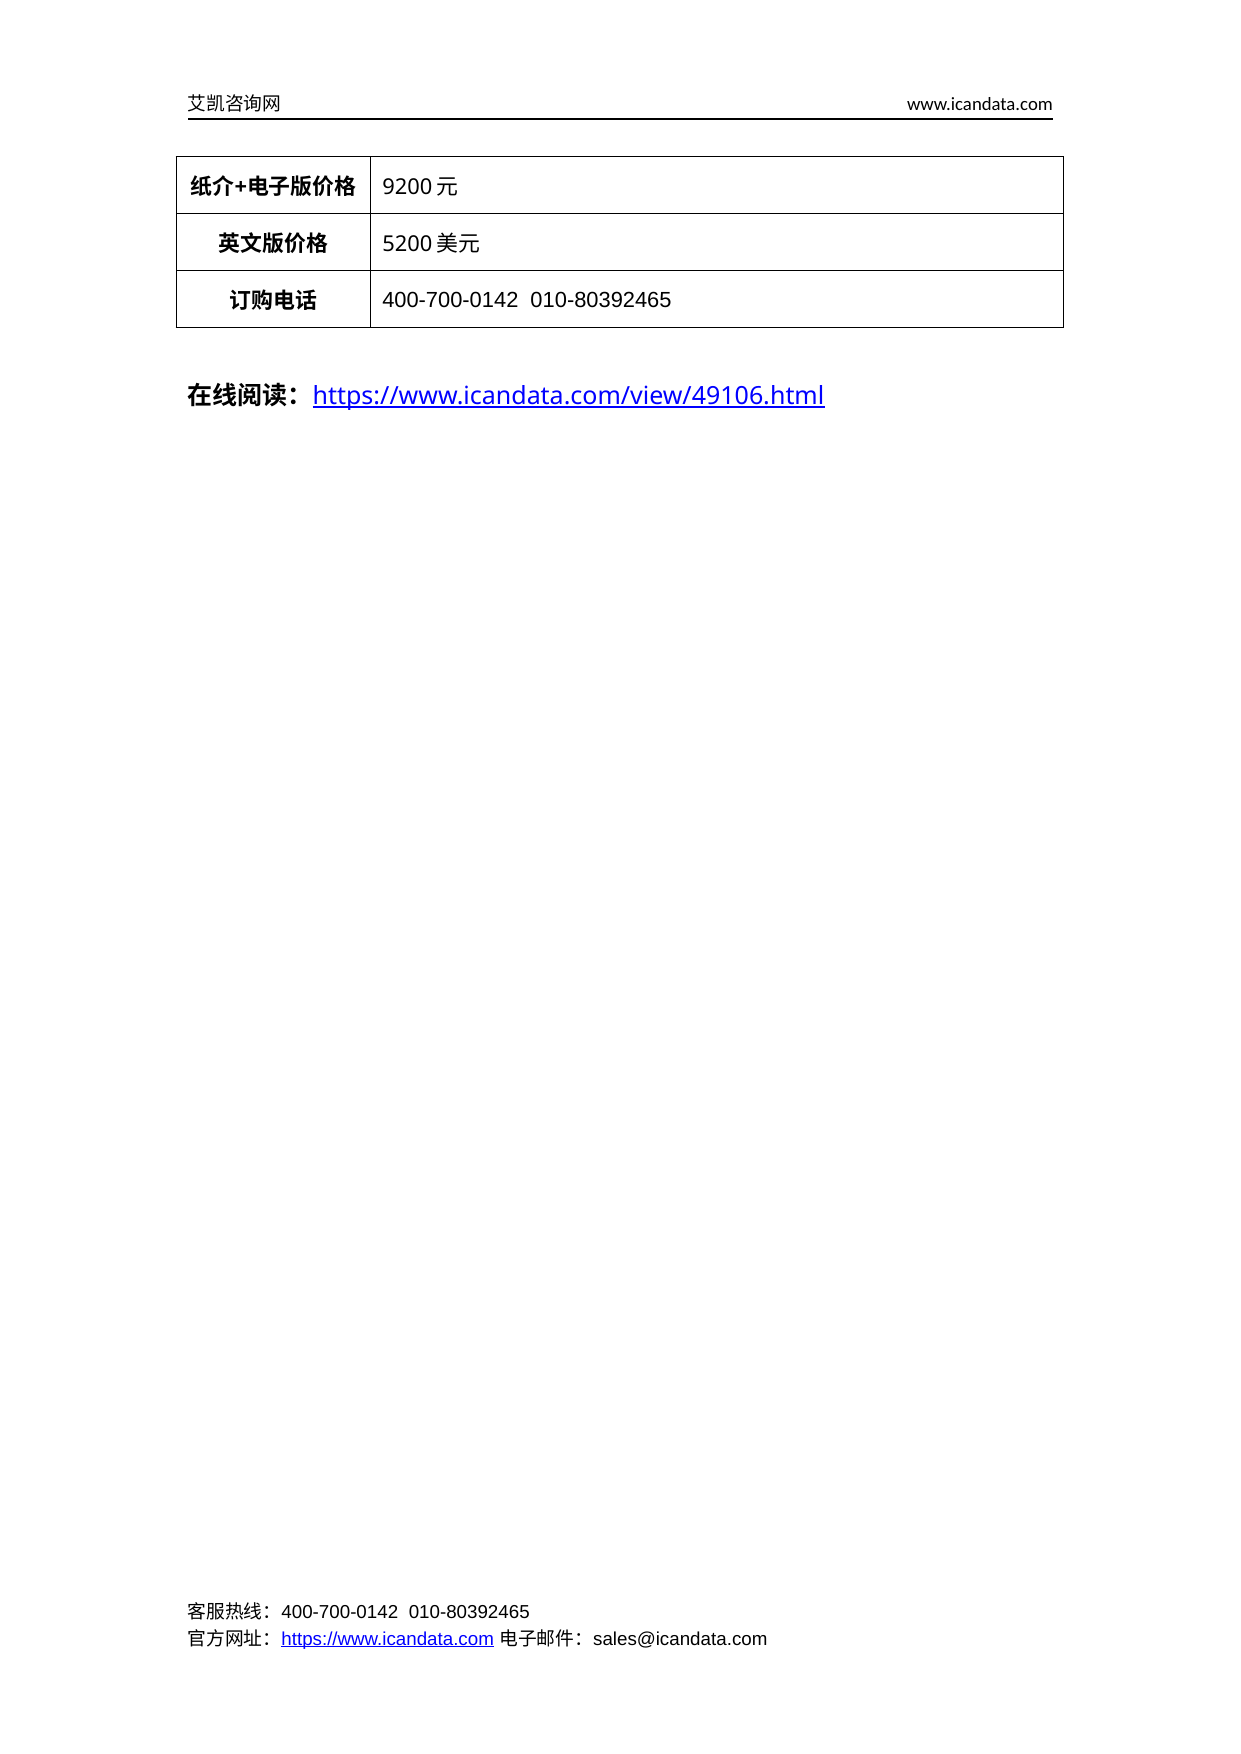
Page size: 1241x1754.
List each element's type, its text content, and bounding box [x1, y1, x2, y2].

table_cell 400-700-0142 010-80392465 [371, 271, 1063, 327]
text 在线阅读：https://www.icandata.com/view/49106.html [187, 361, 1053, 426]
table_cell 订购电话 [177, 271, 370, 327]
table_cell 纸介+电子版价格 [177, 157, 370, 213]
table_cell 英文版价格 [177, 214, 370, 270]
table_cell 5200美元 [371, 214, 1063, 270]
table_cell 9200元 [371, 157, 1063, 213]
